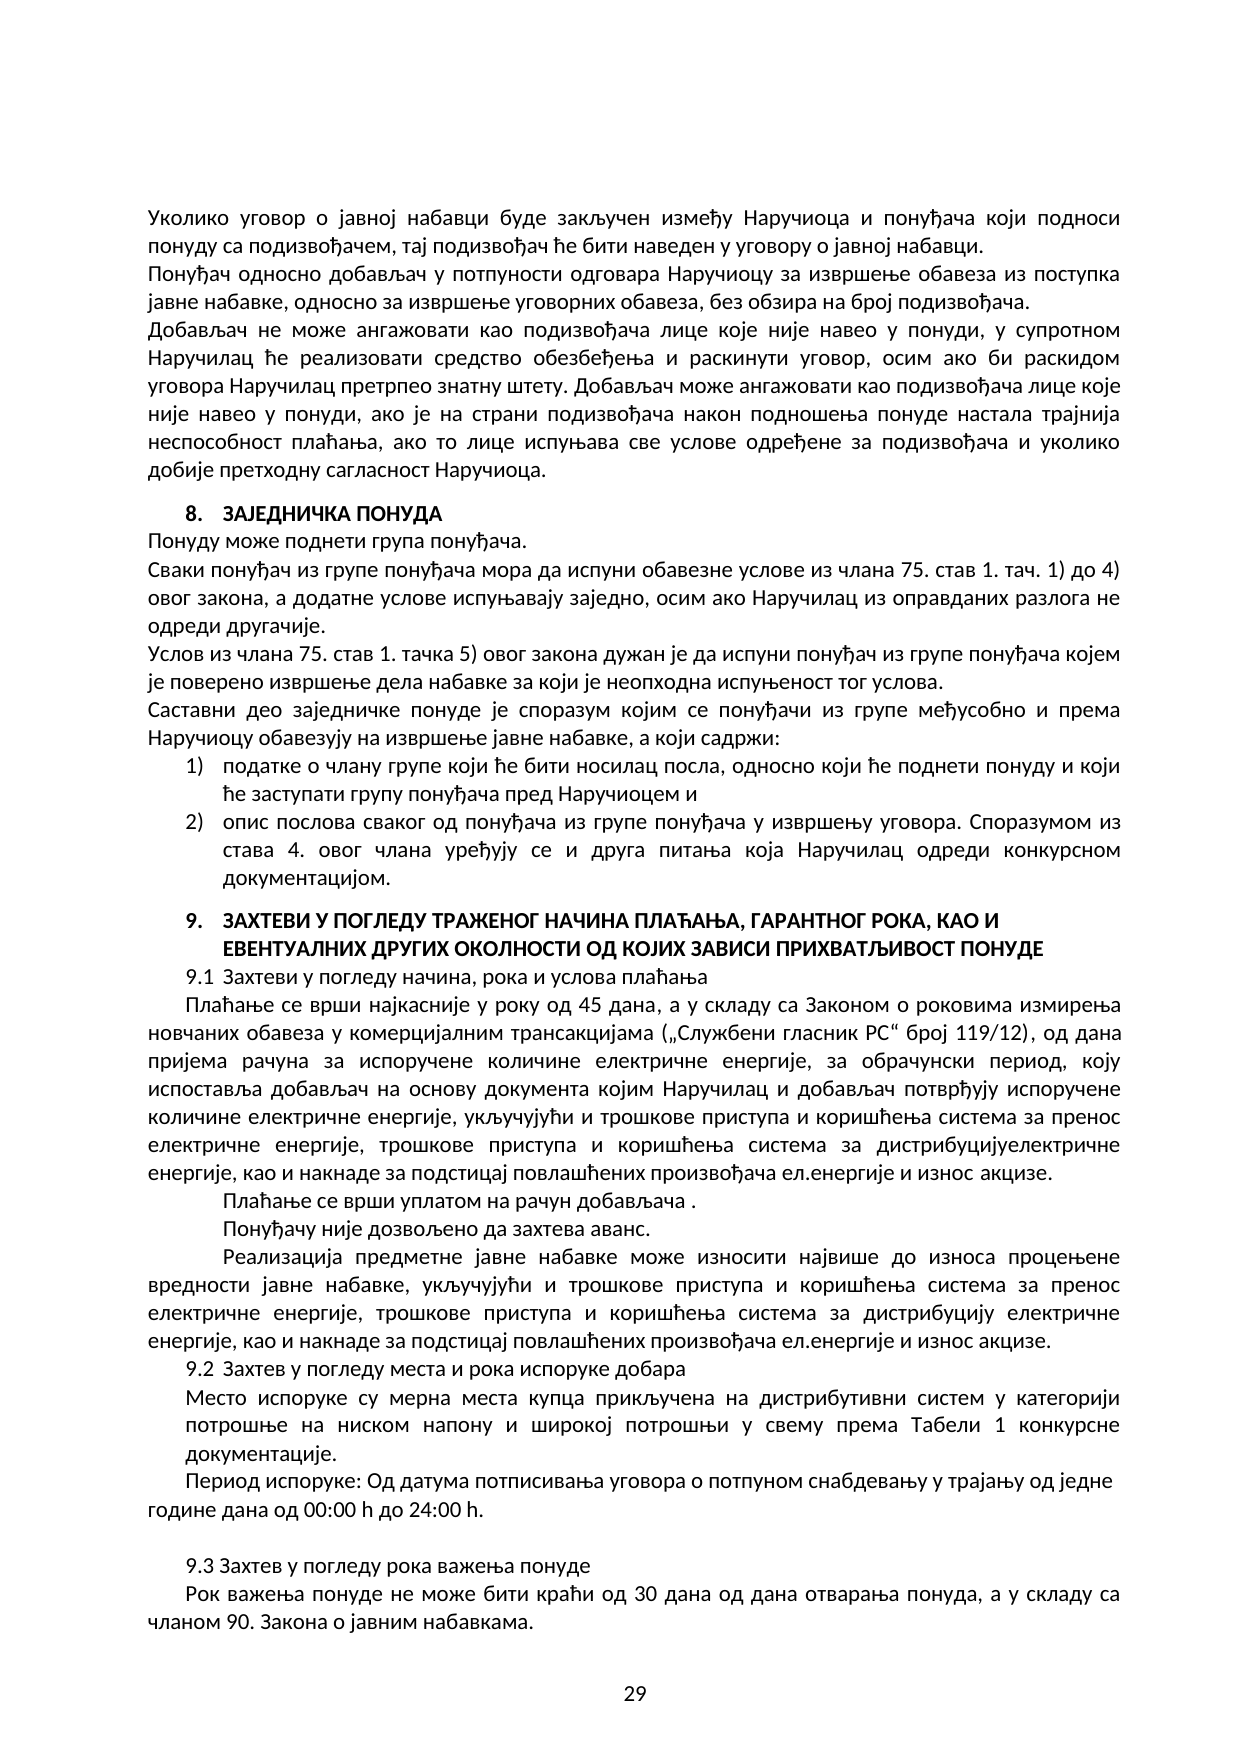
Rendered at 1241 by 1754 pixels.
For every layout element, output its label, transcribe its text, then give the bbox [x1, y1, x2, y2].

text Плаћање се врши уплатом на рачун добављача . [148, 1186, 1122, 1214]
list Захтев у погледу места и рока испоруке добара [185, 1354, 1122, 1383]
text Уколико уговор о јавној набавци буде закључен између Наручиоца и понуђача који подноси понуду са подизвођачем, тај подизвођач ће бити наведен у уговору о јавној набавци. [148, 203, 1122, 259]
list Захтеви у погледу начина, рока и услова плаћања [185, 962, 1122, 990]
text Рок важења понуде не може бити краћи од 30 дана од дана отварања понуда, а у складу са чланом 90. Закона о јавним набавкама. [148, 1579, 1122, 1635]
text Понуђач односно добављач у потпуности одговара Наручиоцу за извршење обавеза из поступка јавне набавке, односно за извршење уговорних обавеза, без обзира на број подизвођача. [148, 259, 1122, 315]
list ЗАХТЕВИ У ПОГЛЕДУ ТРАЖЕНОГ НАЧИНА ПЛАЋАЊА, ГАРАНТНОГ РОКА, КАО И ЕВЕНТУАЛНИХ ДРУГИХ ОКОЛНОСТИ ОД КОЈИХ ЗАВИСИ ПРИХВАТЉИВОСТ ПОНУДЕ [185, 906, 1122, 962]
text 9.3 Захтев у погледу рока важења понуде [185, 1551, 1122, 1579]
text Сваки понуђач из групе понуђача мора да испуни обавезне услове из члана 75. став 1. тач. 1) до 4) овог закона, а додатне услове испуњавају заједно, осим ако Наручилац из оправданих разлога не одреди другачије. [148, 555, 1122, 639]
list Место испоруке су мерна места купца прикључена на дистрибутивни систем у категорији потрошње на ниском напону и широкој потрошњи у свему према Табели 1 конкурсне документације. [185, 1383, 1122, 1467]
list опис послова сваког од понуђача из групе понуђача у извршењу уговора. Споразумом из става 4. овог члана уређују се и друга питања која Наручилац одреди конкурсном документацијом. [185, 807, 1122, 891]
text Саставни део заједничке понуде је споразум којим се понуђачи из групе међусобно и према Наручиоцу обавезују на извршење јавне набавке, а који садржи: [148, 695, 1122, 751]
list ЗАЈЕДНИЧКА ПОНУДА [185, 499, 1122, 527]
text Плаћањe се врши најкасније у року од 45 дана, а у складу са Законом о роковима измирења новчаних обавеза у комерцијалним трансакцијама („Службени гласник РС“ број 119/12), од дана пријема рачуна за испоручене количине електричне енергије, за обрачунски период, коју испоставља добављач на основу документа којим Наручилац и добављач потврђују испоручене количине електричне енергије, укључујући и трошкове приступа и коришћења система за пренос електричне енергије, трошкове приступа и коришћења система за дистрибуцијуелектричне енергије, као и накнаде за подстицај повлашћених произвођача ел.енергије и износ акцизе. [148, 990, 1122, 1186]
text Период испоруке: Од датума потписивања уговора о потпуном снабдевању у трајању од једне [148, 1467, 1122, 1495]
text Понуду може поднети група понуђача. [148, 527, 1122, 555]
text Реализација предметне јавне набавке може износити највише до износа процењене вредности јавне набавке, укључујући и трошкове приступа и коришћења система за пренос електричне енергије, трошкове приступа и коришћења система за дистрибуцију електричне енергије, као и накнаде за подстицај повлашћених произвођача ел.енергије и износ акцизе. [148, 1242, 1122, 1354]
list податке о члану групе који ће бити носилац посла, односно који ће поднети понуду и који ће заступати групу понуђача пред Наручиоцем и [185, 751, 1122, 807]
text Услов из члана 75. став 1. тачка 5) овог закона дужан је да испуни понуђач из групе понуђача којем је поверено извршење дела набавке за који је неопходна испуњеност тог услова. [148, 639, 1122, 695]
text Добављач не може ангажовати као подизвођача лице које није навео у понуди, у супротном Наручилац ће реализовати средство обезбеђења и раскинути уговор, осим ако би раскидом уговора Наручилац претрпео знатну штету. Добављач може ангажовати као подизвођача лице које није навео у понуди, ако је на страни подизвођача након подношења понуде настала трајнија неспособност плаћања, ако то лице испуњава све услове одређене за подизвођача и уколико добије претходну сагласност Наручиоца. [148, 315, 1122, 483]
text Понуђачу није дозвољено да захтева аванс. [148, 1214, 1122, 1242]
text године дана од 00:00 h до 24:00 h. [148, 1495, 1122, 1523]
